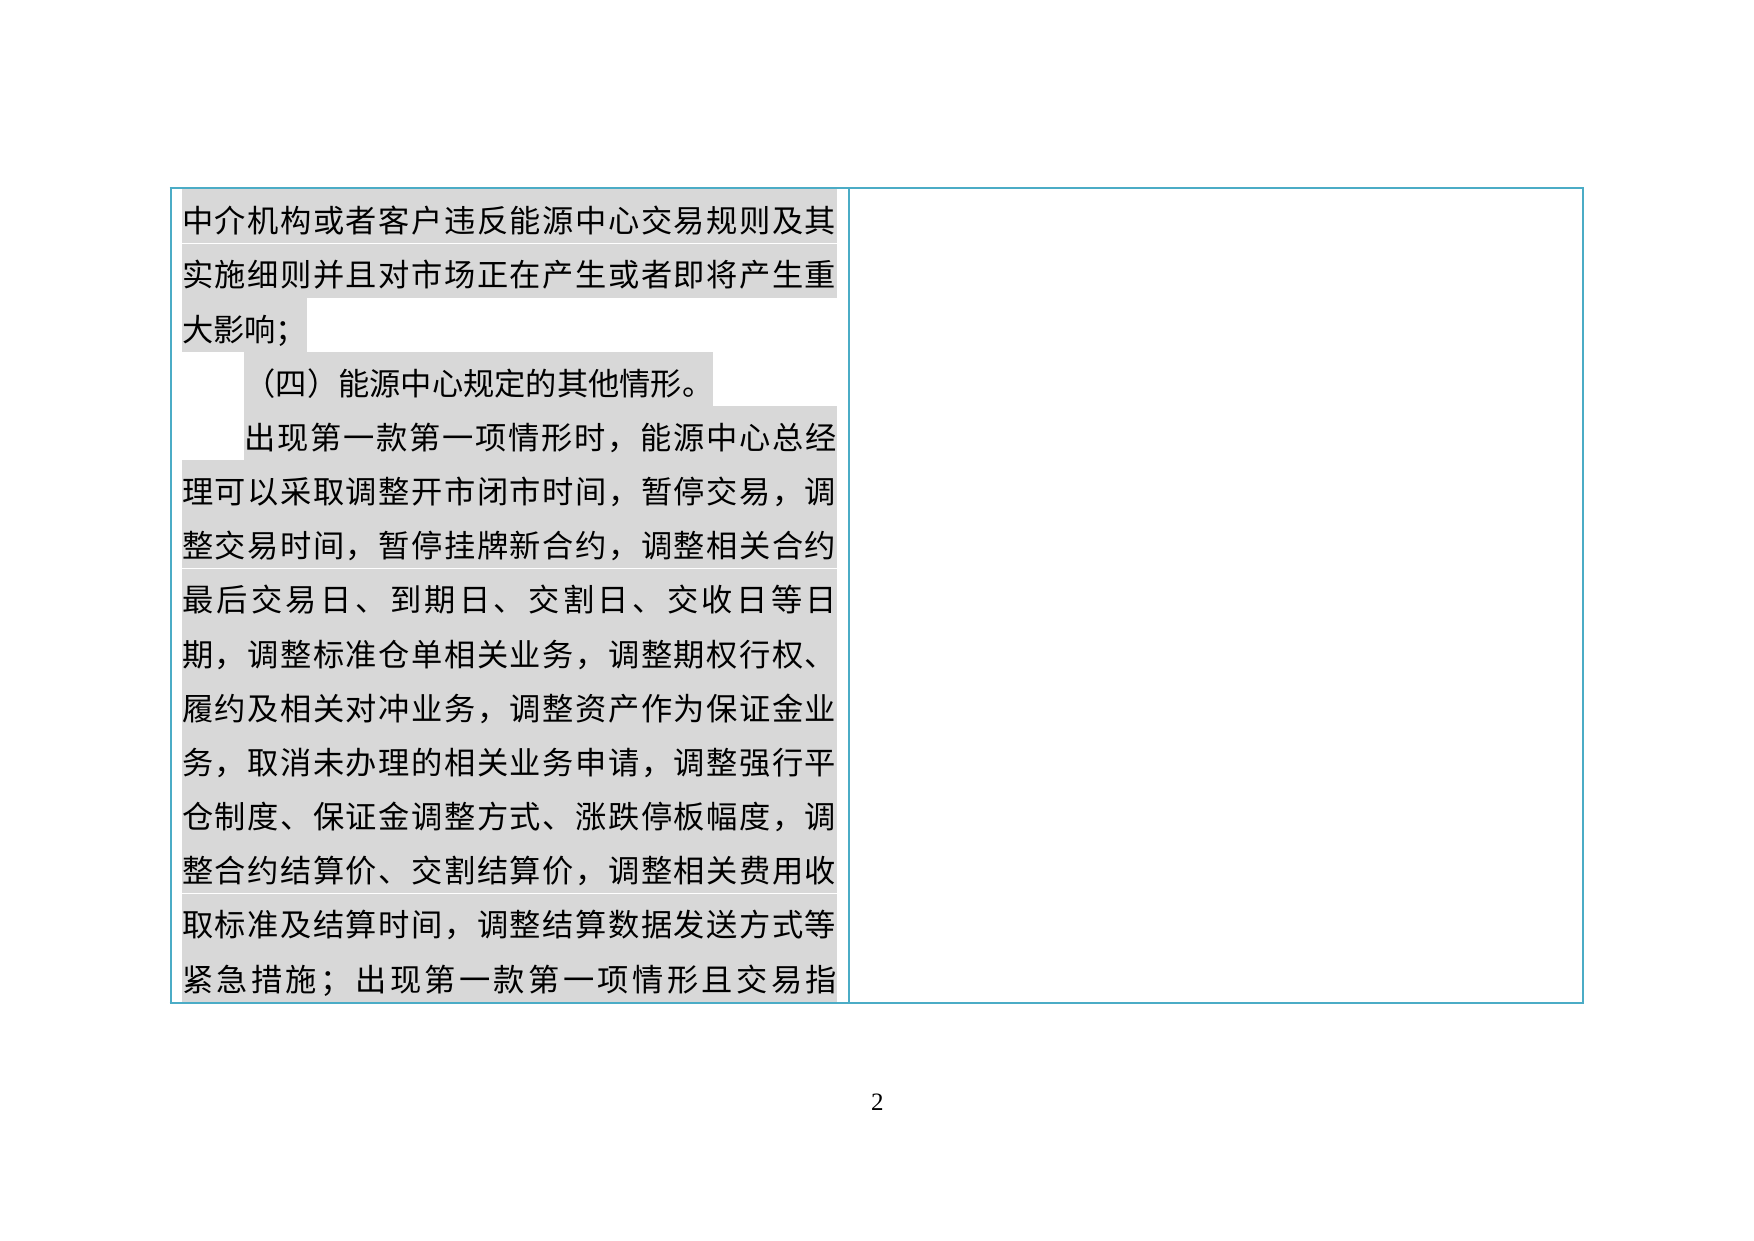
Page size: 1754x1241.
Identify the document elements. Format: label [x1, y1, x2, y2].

table_cell [172, 189, 848, 1002]
table_cell [850, 189, 1582, 1002]
